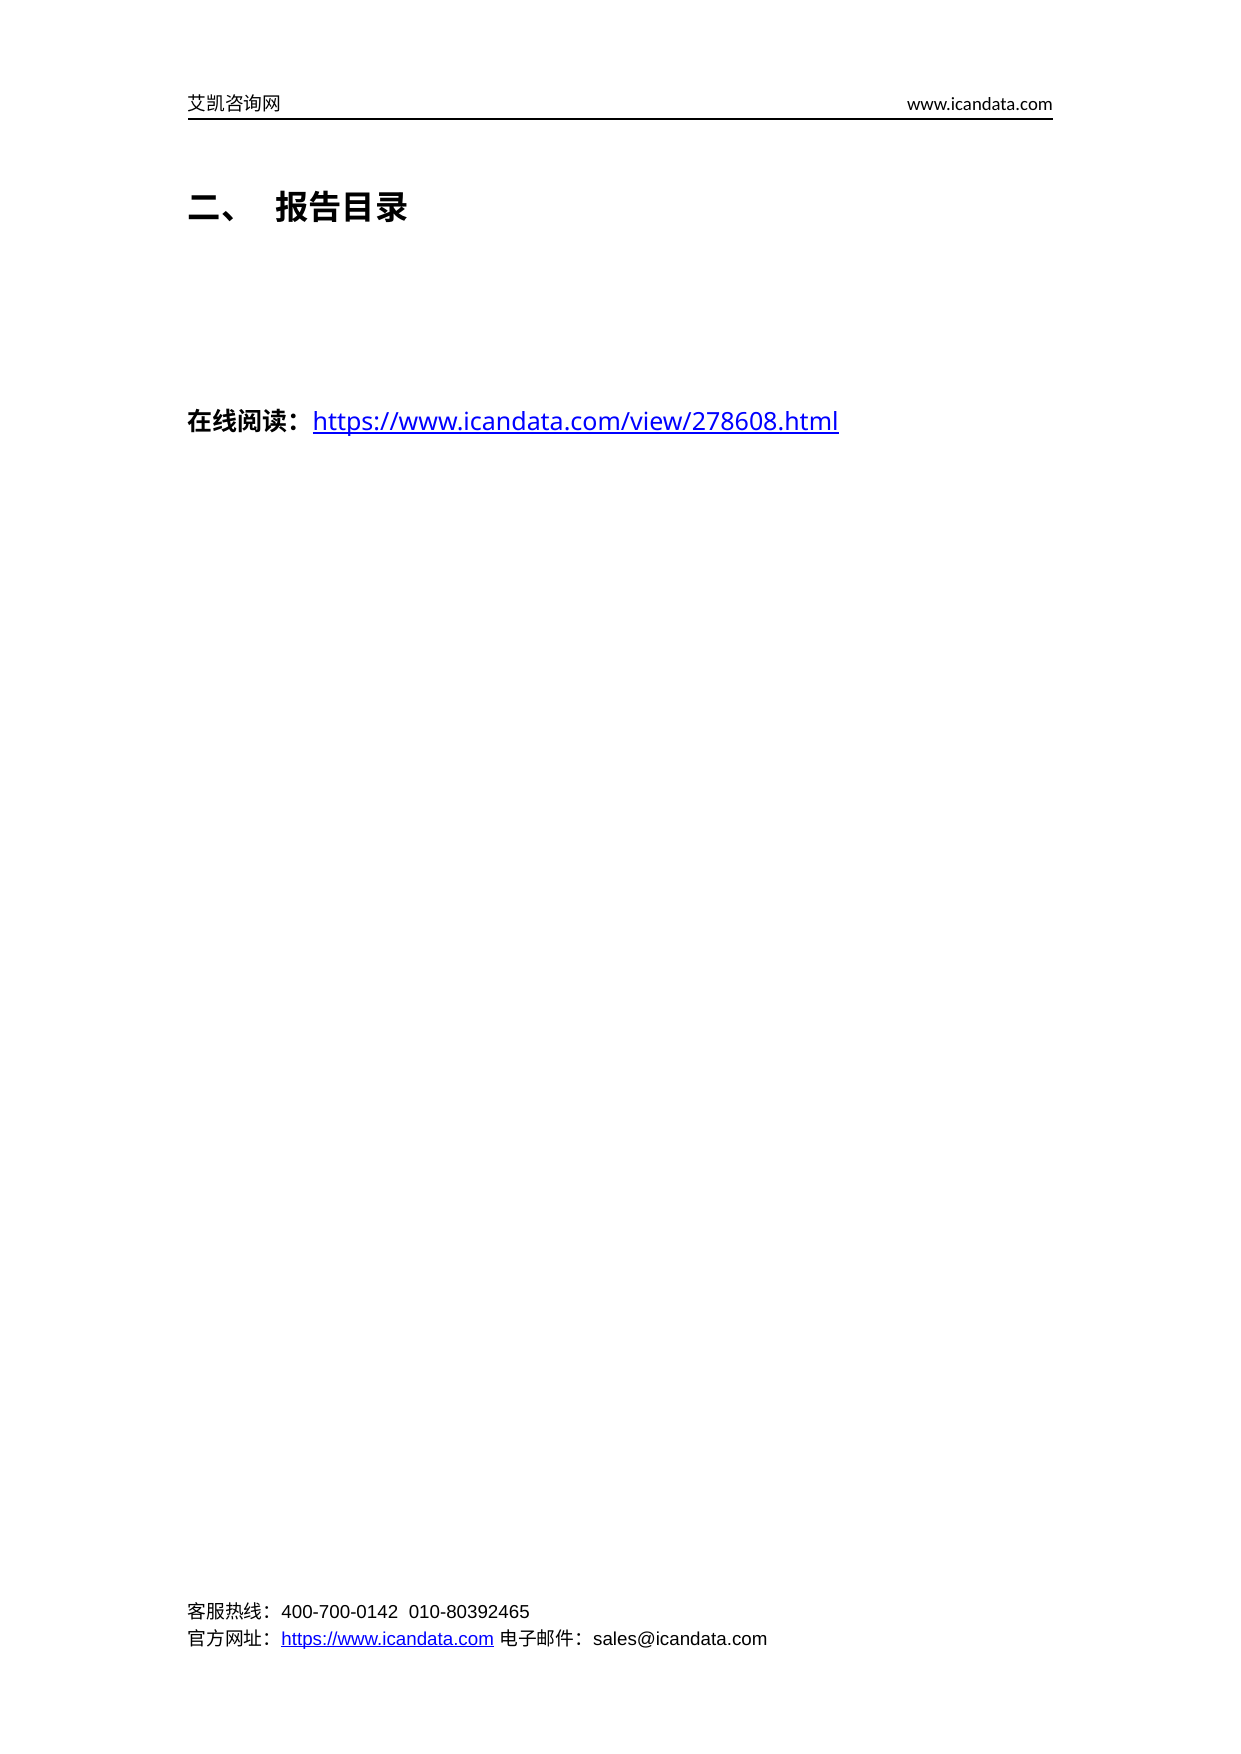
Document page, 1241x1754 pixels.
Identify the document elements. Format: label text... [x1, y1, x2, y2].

text 在线阅读：https://www.icandata.com/view/278608.html [187, 387, 1053, 452]
subtitle 报告目录 [187, 172, 1053, 237]
